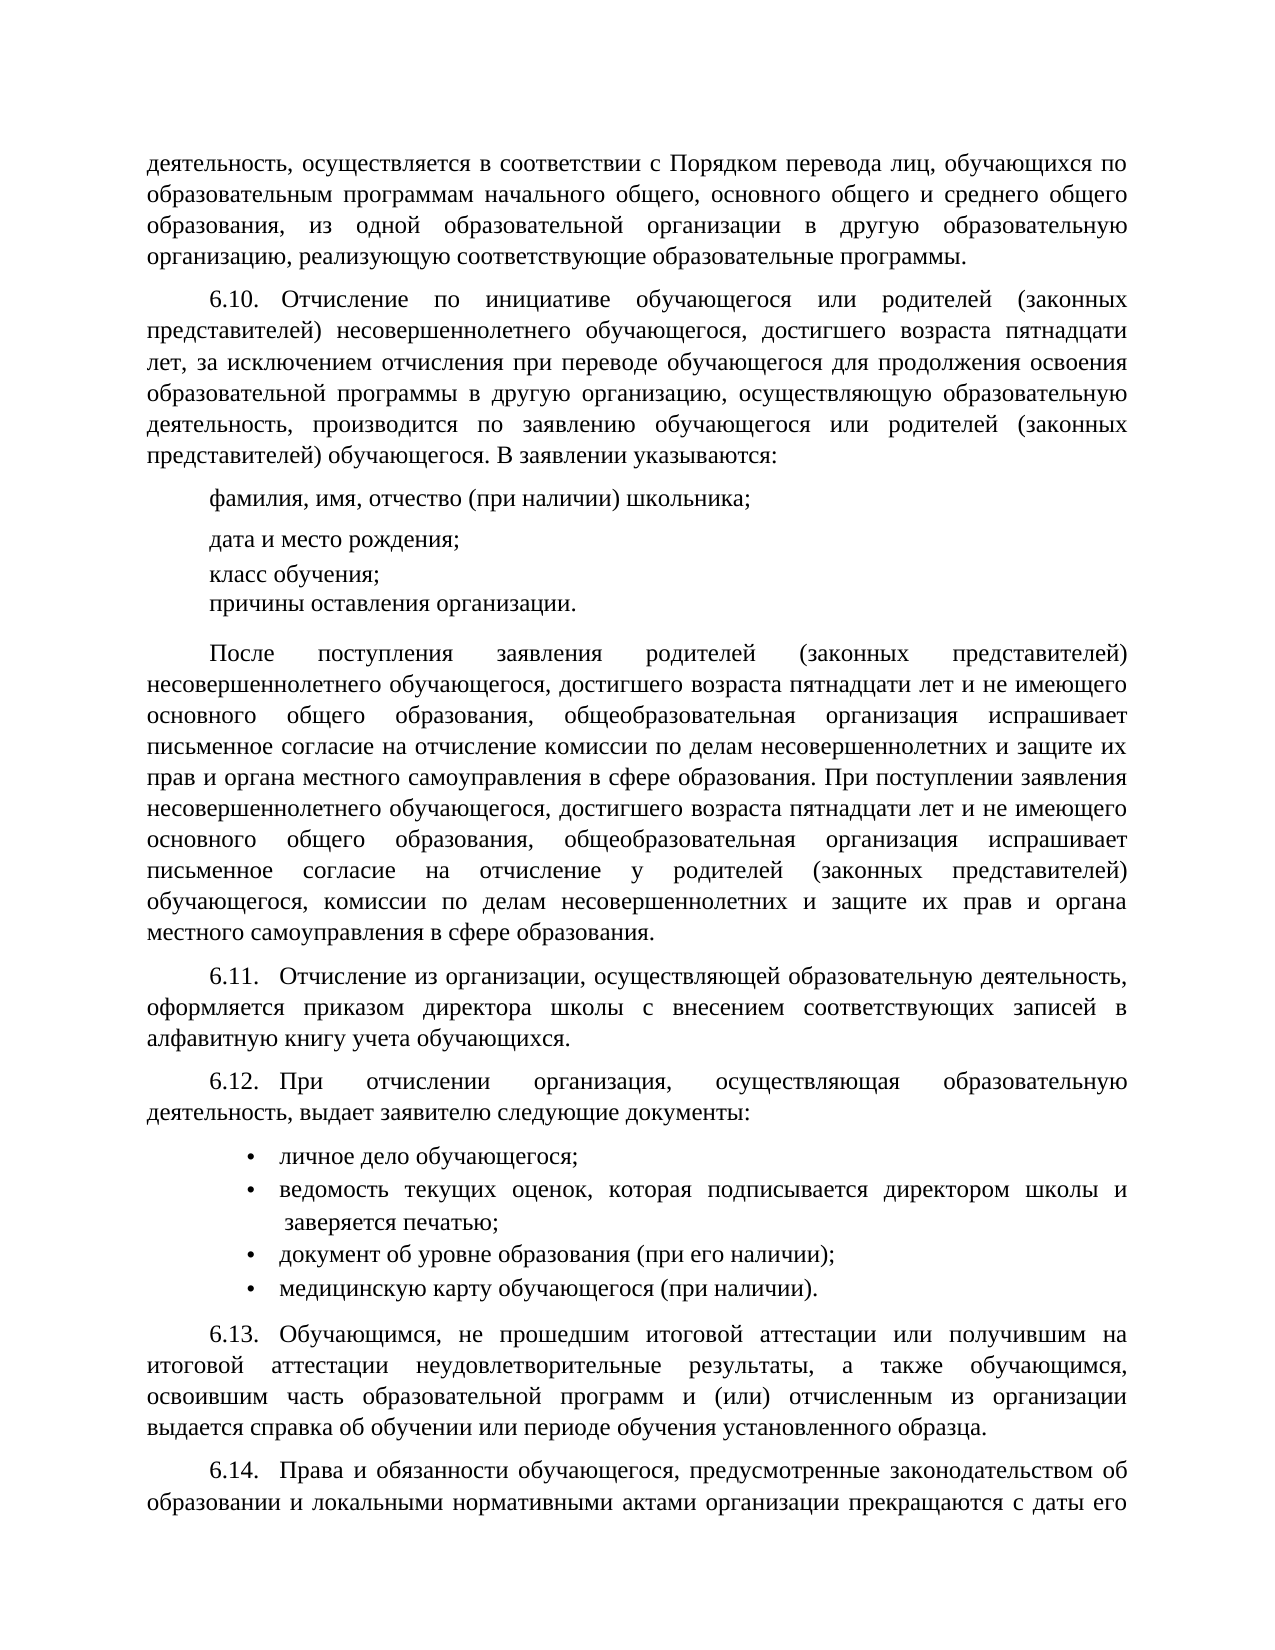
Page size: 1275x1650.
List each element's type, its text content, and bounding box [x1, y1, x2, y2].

list документ об уровне образования (при его наличии); [147, 1239, 1128, 1268]
list ведомость текущих оценок, которая подписывается директором школы и заверяется печатью; [247, 1174, 1128, 1236]
list Обучающимся, не прошедшим итоговой аттестации или получившим на итоговой аттестации неудовлетворительные результаты, а также обучающимся, освоившим часть образовательной программ и (или) отчисленным из организации выдается справка об обучении или периоде обучения установленного образца. [147, 1319, 1128, 1441]
list личное дело обучающегося; [147, 1141, 1128, 1170]
text класс обучения; [147, 559, 1128, 588]
list Отчисление из организации, осуществляющей образовательную деятельность, оформляется приказом директора школы с внесением соответствующих записей в алфавитную книгу учета обучающихся. [147, 961, 1128, 1052]
text После поступления заявления родителей (законных представителей) несовершеннолетнего обучающегося, достигшего возраста пятнадцати лет и не имеющего основного общего образования, общеобразовательная организация испрашивает письменное согласие на отчисление комиссии по делам несовершеннолетних и защите их прав и органа местного самоуправления в сфере образования. При поступлении заявления несовершеннолетнего обучающегося, достигшего возраста пятнадцати лет и не имеющего основного общего образования, общеобразовательная организация испрашивает письменное согласие на отчисление у родителей (законных представителей) обучающегося, комиссии по делам несовершеннолетних и защите их прав и органа местного самоуправления в сфере образования. [147, 638, 1128, 946]
list медицинскую карту обучающегося (при наличии). [147, 1273, 1128, 1302]
list При отчислении организация, осуществляющая образовательную деятельность, выдает заявителю следующие документы: [147, 1066, 1128, 1126]
text причины оставления организации. [147, 588, 1128, 617]
text фамилия, имя, отчество (при наличии) школьника; [147, 483, 1128, 512]
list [147, 1456, 1128, 1515]
text дата и место рождения; [147, 524, 1128, 553]
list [147, 148, 1128, 270]
list Отчисление по инициативе обучающегося или родителей (законных представителей) несовершеннолетнего обучающегося, достигшего возраста пятнадцати лет, за исключением отчисления при переводе обучающегося для продолжения освоения образовательной программы в другую организацию, осуществляющую образовательную деятельность, производится по заявлению обучающегося или родителей (законных представителей) обучающегося. В заявлении указываются: [147, 284, 1128, 468]
